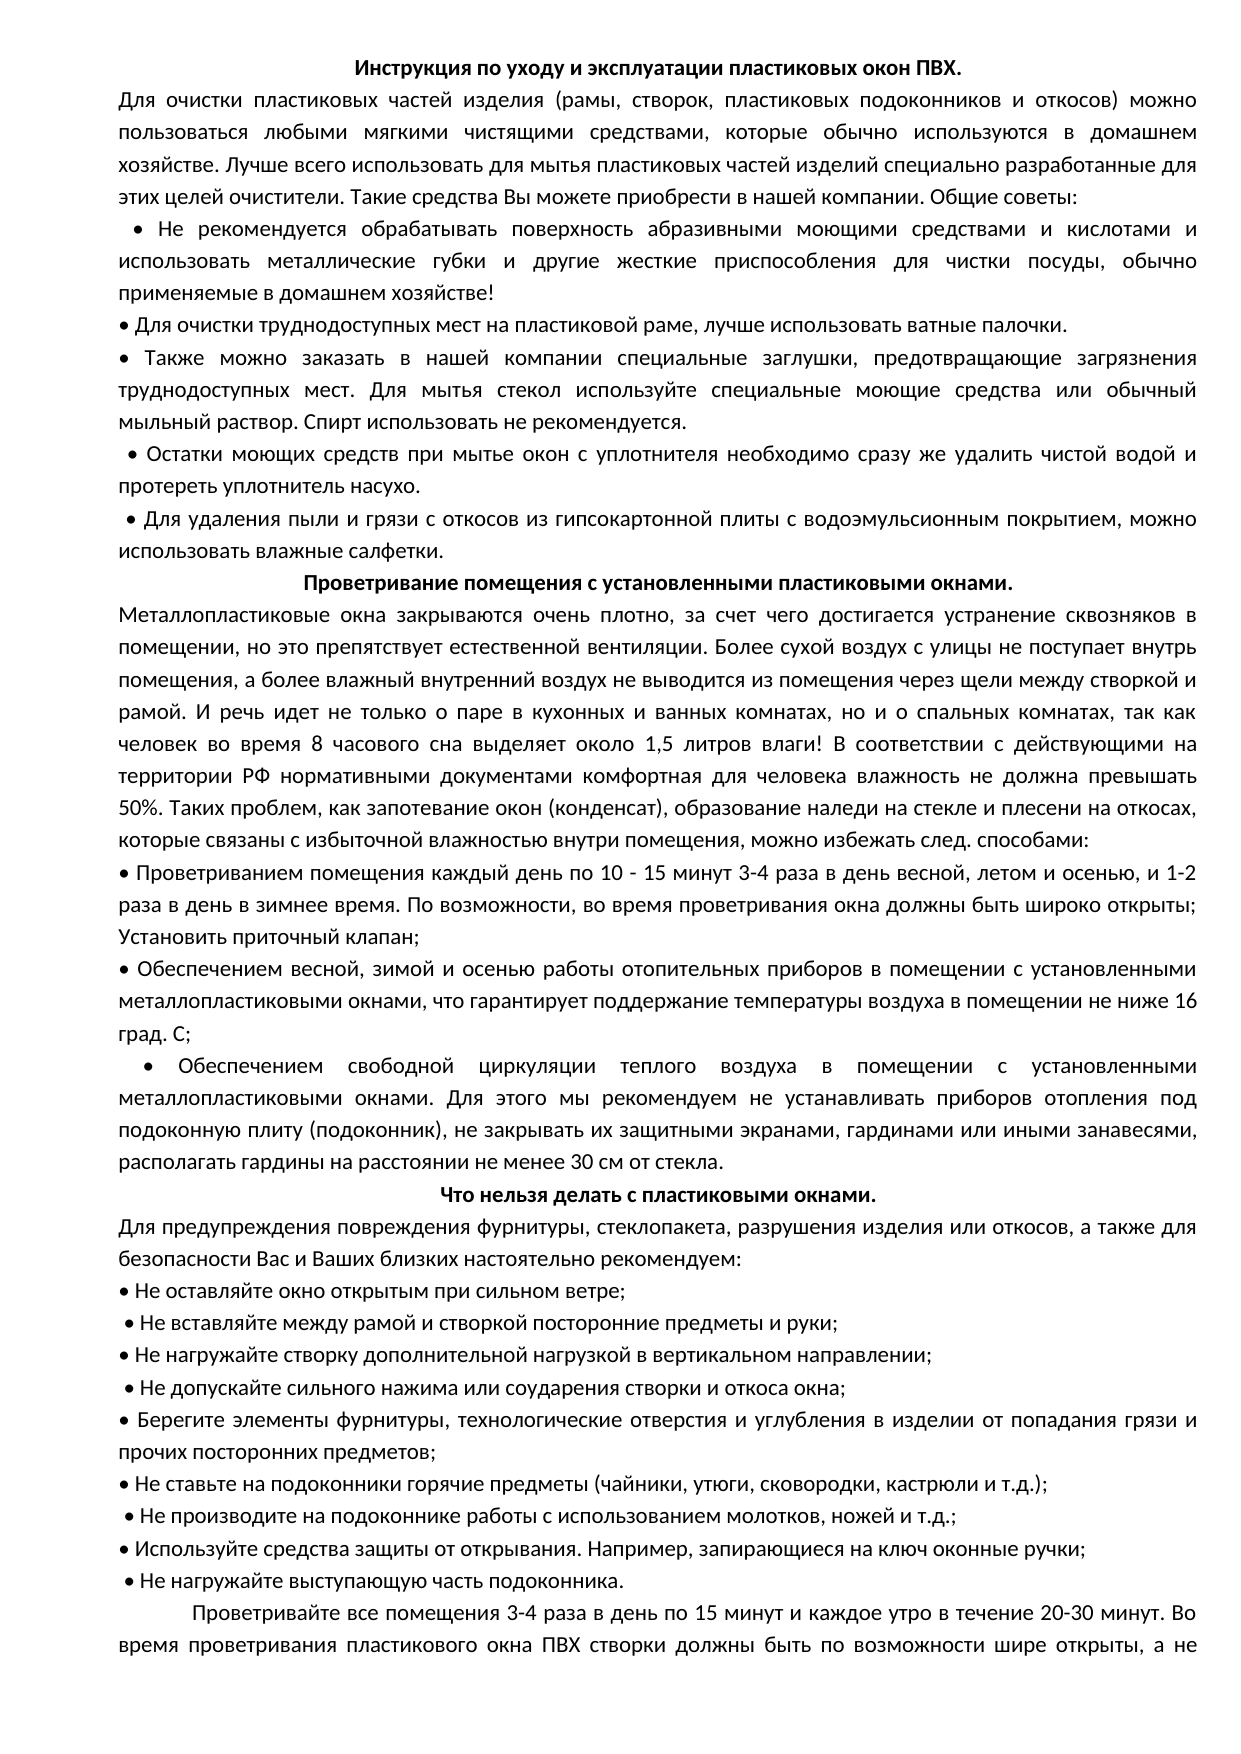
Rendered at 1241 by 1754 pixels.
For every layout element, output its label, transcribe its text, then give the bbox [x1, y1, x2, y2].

text • Не ставьте на подоконники горячие предметы (чайники, утюги, сковородки, кастрюли и т.д.); [118, 1469, 1199, 1497]
text Для очистки пластиковых частей изделия (рамы, створок, пластиковых подоконников и откосов) можно пользоваться любыми мягкими чистящими средствами, которые обычно используются в домашнем хозяйстве. Лучше всего использовать для мытья пластиковых частей изделий специально разработанные для этих целей очистители. Такие средства Вы можете приобрести в нашей компании. Общие советы: [118, 85, 1199, 210]
text • Обеспечением весной, зимой и осенью работы отопительных приборов в помещении с установленными металлопластиковыми окнами, что гарантирует поддержание температуры воздуха в помещении не ниже 16 град. С; [118, 954, 1199, 1047]
text Проветривание помещения с установленными пластиковыми окнами. [118, 568, 1199, 596]
text • Проветриванием помещения каждый день по 10 - 15 минут 3-4 раза в день весной, летом и осенью, и 1-2 раза в день в зимнее время. По возможности, во время проветривания окна должны быть широко открыты; Установить приточный клапан; [118, 858, 1199, 950]
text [118, 1598, 1199, 1658]
text Что нельзя делать с пластиковыми окнами. [118, 1180, 1199, 1208]
text • Не допускайте сильного нажима или соударения створки и откоса окна; [118, 1373, 1199, 1401]
text • Не оставляйте окно открытым при сильном ветре; [118, 1276, 1199, 1304]
text • Остатки моющих средств при мытье окон с уплотнителя необходимо сразу же удалить чистой водой и протереть уплотнитель насухо. [118, 439, 1199, 499]
text • Не производите на подоконнике работы с использованием молотков, ножей и т.д.; [118, 1502, 1199, 1529]
text • Используйте средства защиты от открывания. Например, запирающиеся на ключ оконные ручки; [118, 1534, 1199, 1562]
text • Обеспечением свободной циркуляции теплого воздуха в помещении с установленными металлопластиковыми окнами. Для этого мы рекомендуем не устанавливать приборов отопления под подоконную плиту (подоконник), не закрывать их защитными экранами, гардинами или иными занавесями, располагать гардины на расстоянии не менее 30 см от стекла. [118, 1051, 1199, 1176]
text • Не вставляйте между рамой и створкой посторонние предметы и руки; [118, 1308, 1199, 1336]
text • Не нагружайте створку дополнительной нагрузкой в вертикальном направлении; [118, 1341, 1199, 1369]
text • Не нагружайте выступающую часть подоконника. [118, 1566, 1199, 1594]
text Инструкция по уходу и эксплуатации пластиковых окон ПВХ. [118, 53, 1199, 81]
text • Берегите элементы фурнитуры, технологические отверстия и углубления в изделии от попадания грязи и прочих посторонних предметов; [118, 1405, 1199, 1465]
text • Для удаления пыли и грязи с откосов из гипсокартонной плиты с водоэмульсионным покрытием, можно использовать влажные салфетки. [118, 504, 1199, 564]
text • Для очистки труднодоступных мест на пластиковой раме, лучше использовать ватные палочки. [118, 311, 1199, 339]
text Металлопластиковые окна закрываются очень плотно, за счет чего достигается устранение сквозняков в помещении, но это препятствует естественной вентиляции. Более сухой воздух с улицы не поступает внутрь помещения, а более влажный внутренний воздух не выводится из помещения через щели между створкой и рамой. И речь идет не только о паре в кухонных и ванных комнатах, но и о спальных комнатах, так как человек во время 8 часового сна выделяет около 1,5 литров влаги! В соответствии с действующими на территории РФ нормативными документами комфортная для человека влажность не должна превышать 50%. Таких проблем, как запотевание окон (конденсат), образование наледи на стекле и плесени на откосах, которые связаны с избыточной влажностью внутри помещения, можно избежать след. способами: [118, 600, 1199, 854]
text Для предупреждения повреждения фурнитуры, стеклопакета, разрушения изделия или откосов, а также для безопасности Вас и Ваших близких настоятельно рекомендуем: [118, 1212, 1199, 1272]
text • Также можно заказать в нашей компании специальные заглушки, предотвращающие загрязнения труднодоступных мест. Для мытья стекол используйте специальные моющие средства или обычный мыльный раствор. Спирт использовать не рекомендуется. [118, 343, 1199, 435]
text • Не рекомендуется обрабатывать поверхность абразивными моющими средствами и кислотами и использовать металлические губки и другие жесткие приспособления для чистки посуды, обычно применяемые в домашнем хозяйстве! [118, 214, 1199, 306]
